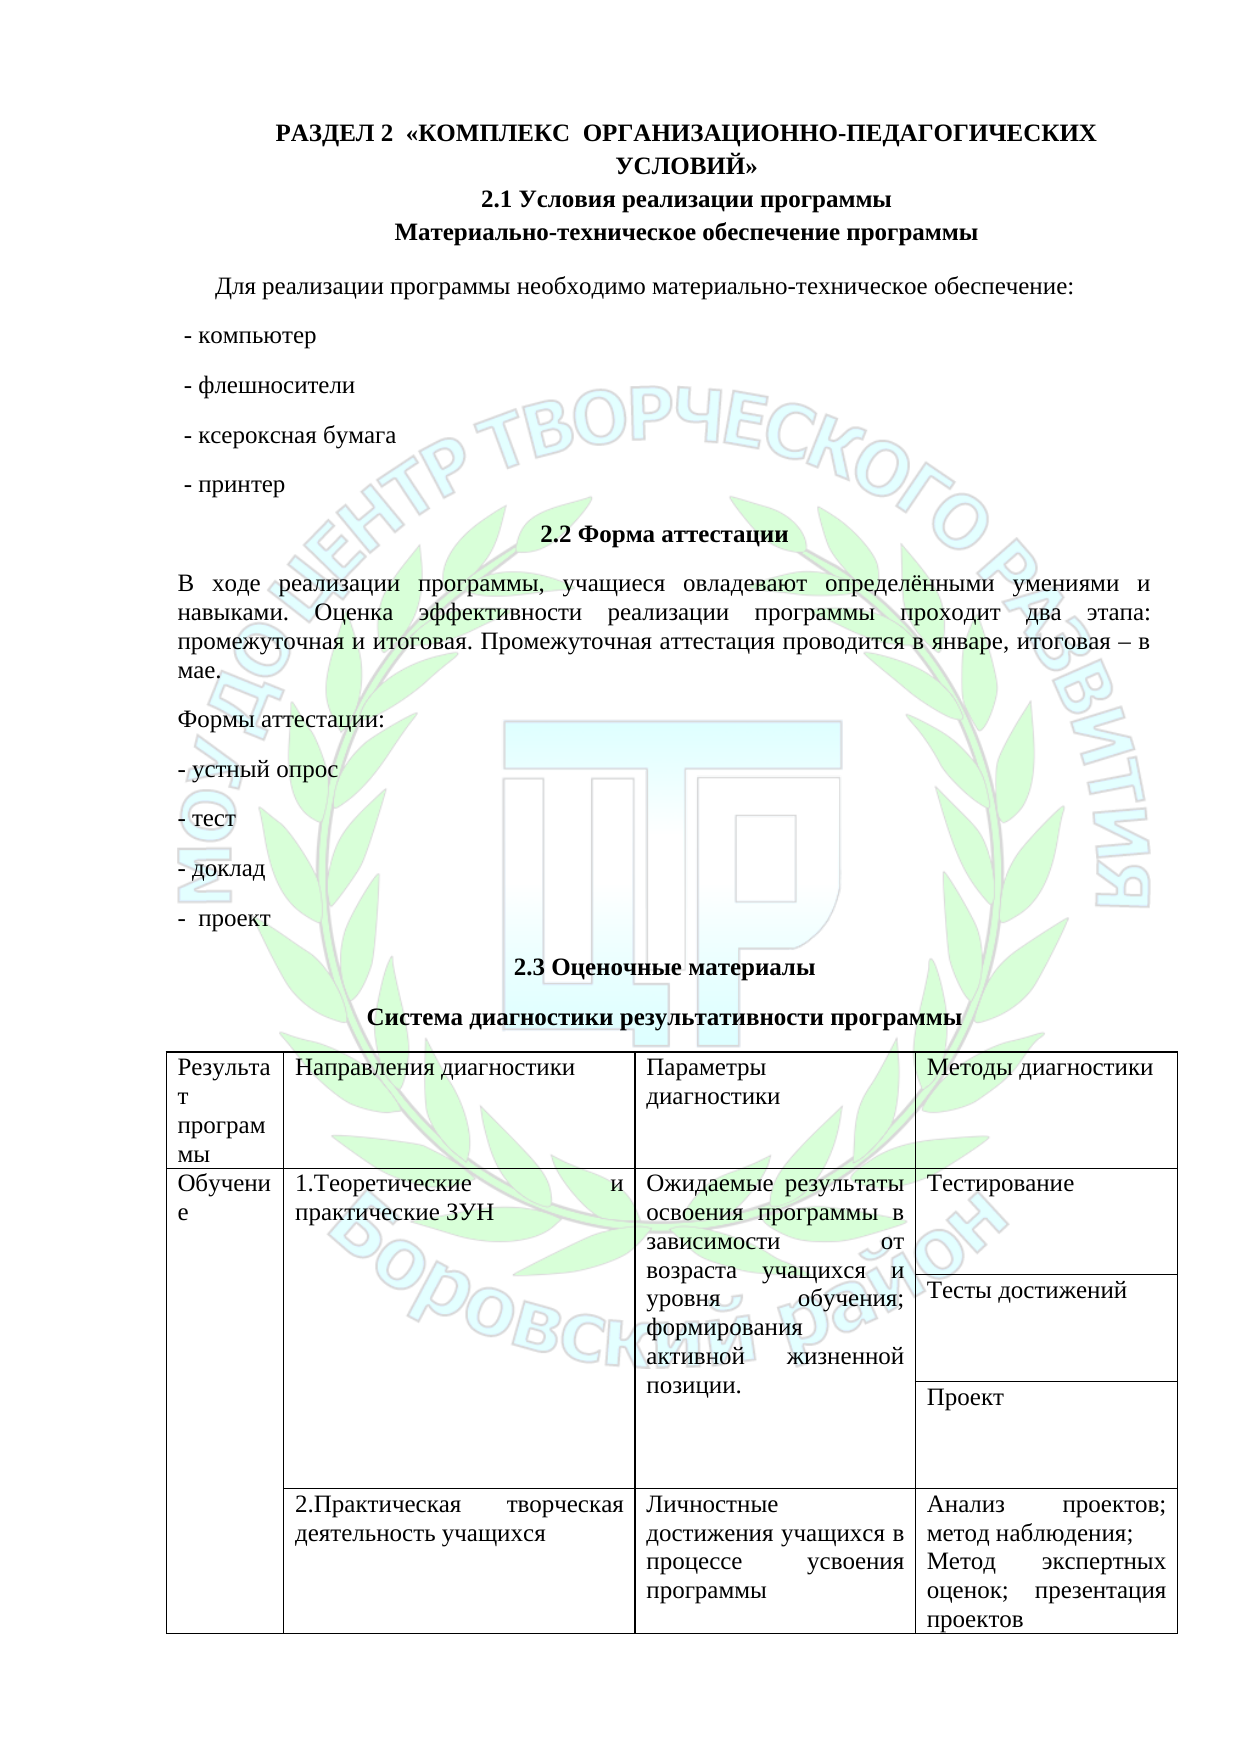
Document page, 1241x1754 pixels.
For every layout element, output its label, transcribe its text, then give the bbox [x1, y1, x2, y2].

text 2.3 Оценочные материалы [177, 952, 1152, 981]
text - тест [177, 803, 1152, 832]
table_cell Проект [916, 1382, 1177, 1488]
list 2.1 Условия реализации программы [221, 184, 1152, 213]
text В ходе реализации программы, учащиеся овладевают определёнными умениями и навыками. Оценка эффективности реализации программы проходит два этапа: промежуточная и итоговая. Промежуточная аттестация проводится в январе, итоговая – в мае. [177, 568, 1152, 683]
table_header Параметры диагностики [636, 1053, 915, 1167]
table_cell Личностные достижения учащихся в процессе усвоения программы [636, 1489, 915, 1633]
text Для реализации программы необходимо материально-техническое обеспечение: [177, 271, 1152, 300]
table_cell 1.Теоретические и практические ЗУН [284, 1169, 634, 1488]
text Формы аттестации: [177, 704, 1152, 733]
text - флешносители [177, 370, 1152, 399]
text Система диагностики результативности программы [177, 1002, 1152, 1031]
text - доклад [177, 853, 1152, 882]
text - принтер [177, 469, 1152, 498]
list Материально-техническое обеспечение программы [221, 217, 1152, 246]
table_header Направления диагностики [284, 1053, 634, 1167]
text - устный опрос [177, 754, 1152, 783]
table_cell Обучение [167, 1169, 283, 1633]
table_cell Тестирование [916, 1169, 1177, 1274]
table_header Методы диагностики [916, 1053, 1177, 1167]
text - ксероксная бумага [177, 420, 1152, 448]
text 2.2 Форма аттестации [177, 519, 1152, 548]
text - проект [177, 903, 1152, 931]
table_header Результат программы [167, 1053, 283, 1167]
table_cell Тесты достижений [916, 1275, 1177, 1381]
table_cell Ожидаемые результаты освоения программы в зависимости от возраста учащихся и уровня обучения; формирования активной жизненной позиции. [636, 1169, 915, 1488]
table_cell Анализ проектов; метод наблюдения; Метод экспертных оценок; презентация проектов [916, 1489, 1177, 1633]
text - компьютер [177, 321, 1152, 349]
table_cell 2.Практическая творческая деятельность учащихся [284, 1489, 634, 1633]
list РАЗДЕЛ 2 «КОМПЛЕКС ОРГАНИЗАЦИОННО-ПЕДАГОГИЧЕСКИХ УСЛОВИЙ» [221, 118, 1152, 180]
